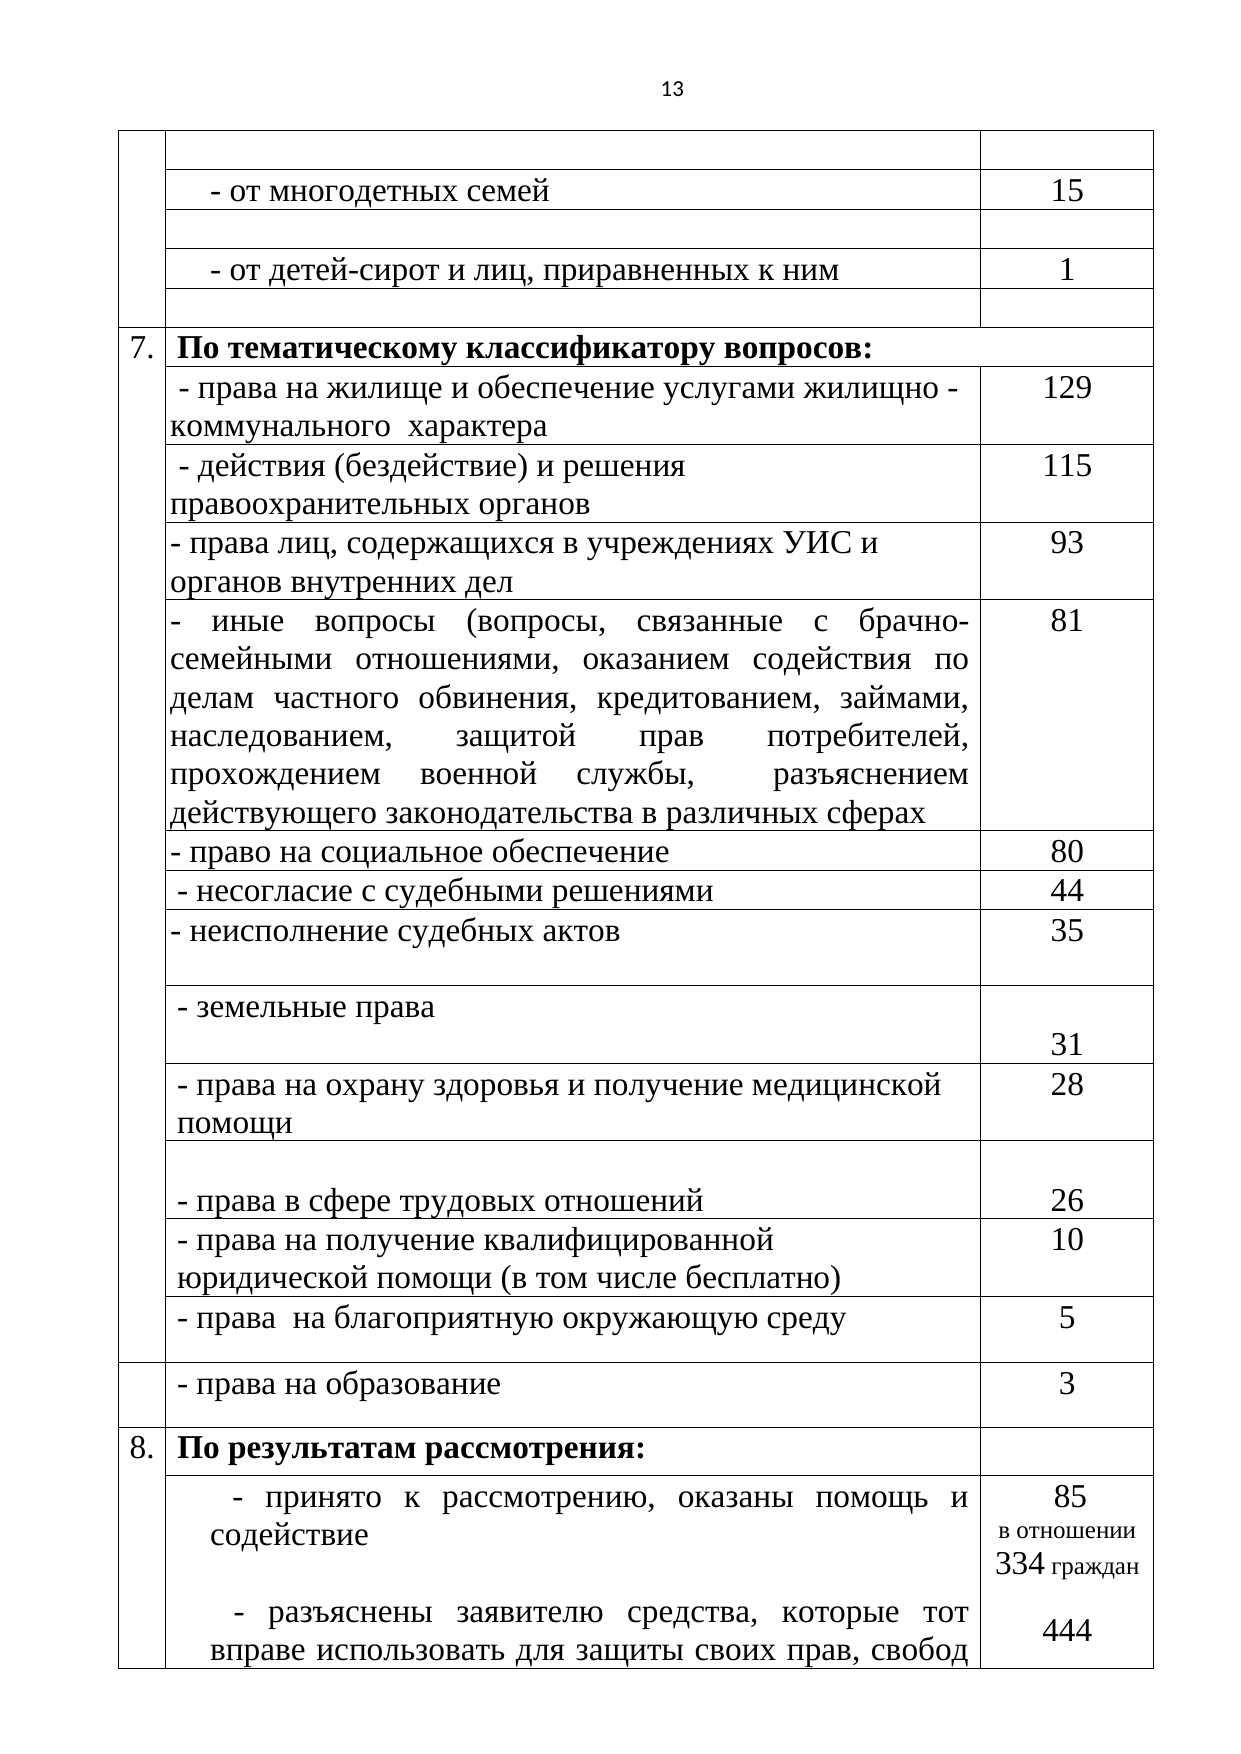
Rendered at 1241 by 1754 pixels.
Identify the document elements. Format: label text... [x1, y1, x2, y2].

table_cell [119, 1363, 165, 1427]
table_cell - иные вопросы (вопросы, связанные с брачно-семейными отношениями, оказанием содействия по делам частного обвинения, кредитованием, займами, наследованием, защитой прав потребителей, прохождением военной службы, разъяснением действующего законодательства в различных сферах [166, 600, 980, 830]
table_cell [981, 210, 1153, 248]
table_cell - право на социальное обеспечение [166, 831, 980, 870]
table_cell - действия (бездействие) и решения правоохранительных органов [166, 445, 980, 522]
table_cell 44 [981, 871, 1153, 909]
table_cell 1 [981, 249, 1153, 287]
table_cell [981, 1428, 1153, 1475]
table_cell 10 [981, 1219, 1153, 1296]
table_cell - права на благоприятную окружающую среду [166, 1297, 980, 1362]
table_cell [981, 289, 1153, 327]
table_cell 129 [981, 367, 1153, 444]
table_cell [166, 210, 980, 248]
table_cell 115 [981, 445, 1153, 522]
table_cell - права в сфере трудовых отношений [166, 1141, 980, 1218]
table_cell 7. [119, 328, 165, 1362]
table_cell 8. [119, 1428, 165, 1668]
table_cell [166, 1476, 980, 1668]
table_cell 28 [981, 1064, 1153, 1140]
table_cell [166, 131, 980, 169]
table_cell [166, 289, 980, 327]
table_cell 80 [981, 831, 1153, 870]
table_cell 26 [981, 1141, 1153, 1218]
table_cell 3 [981, 1363, 1153, 1427]
table_cell - права на образование [166, 1363, 980, 1427]
table_cell - права на охрану здоровья и получение медицинской помощи [166, 1064, 980, 1140]
table_cell - права лиц, содержащихся в учреждениях УИС и органов внутренних дел [166, 523, 980, 599]
table_cell [981, 131, 1153, 169]
table_cell - права на жилище и обеспечение услугами жилищно - коммунального характера [166, 367, 980, 444]
table_cell 35 [981, 910, 1153, 985]
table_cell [981, 1476, 1153, 1668]
table_cell 93 [981, 523, 1153, 599]
table_cell 15 [981, 170, 1153, 209]
table_cell - земельные права [166, 986, 980, 1063]
table_cell - от многодетных семей [166, 170, 980, 209]
table_cell - права на получение квалифицированной юридической помощи (в том числе бесплатно) [166, 1219, 980, 1296]
table_cell - от детей-сирот и лиц, приравненных к ним [166, 249, 980, 287]
table_cell По результатам рассмотрения: [166, 1428, 980, 1475]
table_cell 31 [981, 986, 1153, 1063]
table_cell 5 [981, 1297, 1153, 1362]
table_cell - несогласие с судебными решениями [166, 871, 980, 909]
table_cell 81 [981, 600, 1153, 830]
table_cell - неисполнение судебных актов [166, 910, 980, 985]
table_cell По тематическому классификатору вопросов: [166, 328, 1153, 366]
